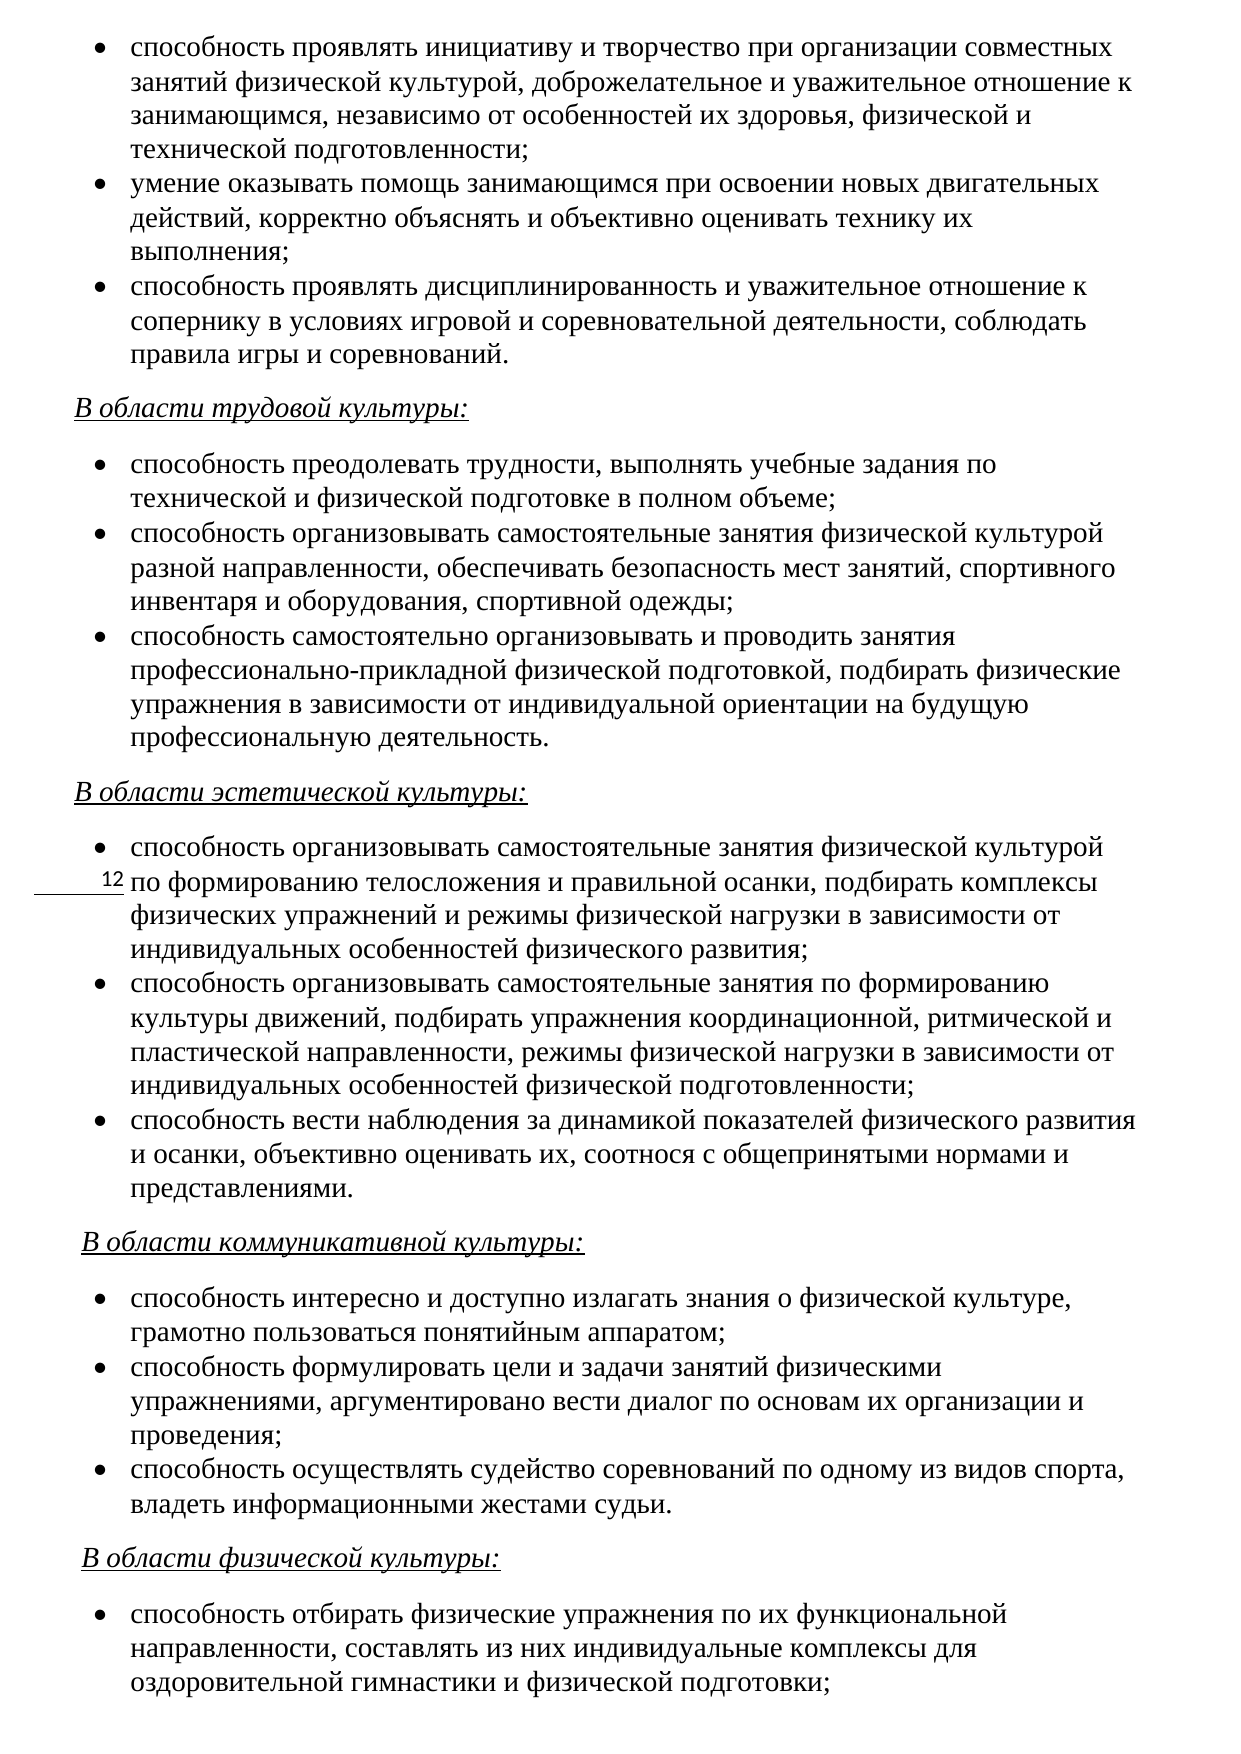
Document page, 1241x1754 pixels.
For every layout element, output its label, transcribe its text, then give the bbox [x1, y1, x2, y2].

list способность проявлять инициативу и творчество при организации совместных занятий физической культурой, доброжелательное и уважительное отношение к занимающимся, независимо от особенностей их здоровья, физической и технической подготовленности; [93, 28, 1137, 164]
text В области коммуникативной культуры: [74, 1224, 1137, 1258]
list способность преодолевать трудности, выполнять учебные задания по технической и физической подготовке в полном объеме; [93, 445, 1137, 514]
list способность проявлять дисциплинированность и уважительное отношение к сопернику в условиях игровой и соревновательной деятельности, соблюдать правила игры и соревнований. [93, 267, 1137, 370]
list способность организовывать самостоятельные занятия по формированию культуры движений, подбирать упражнения координационной, ритмической и пластической направленности, режимы физической нагрузки в зависимости от индивидуальных особенностей физической подготовленности; [93, 964, 1137, 1101]
list способность осуществлять судейство соревнований по одному из видов спорта, владеть информационными жестами судьи. [93, 1451, 1137, 1520]
text В области трудовой культуры: [74, 391, 1137, 424]
list способность интересно и доступно излагать знания о физической культуре, грамотно пользоваться понятийным аппаратом; [93, 1279, 1137, 1348]
list умение оказывать помощь занимающимся при освоении новых двигательных действий, корректно объяснять и объективно оценивать технику их выполнения; [93, 164, 1137, 267]
list способность организовывать самостоятельные занятия физической культурой по формированию телосложения и правильной осанки, подбирать комплексы физических упражнений и режимы физической нагрузки в зависимости от индивидуальных особенностей физического развития; [93, 828, 1137, 964]
list способность вести наблюдения за динамикой показателей физического развития и осанки, объективно оценивать их, соотнося с общепринятыми нормами и представлениями. [93, 1101, 1137, 1203]
list способность формулировать цели и задачи занятий физическими упражнениями, аргументировано вести диалог по основам их организации и проведения; [93, 1348, 1137, 1451]
text В области эстетической культуры: [74, 774, 1137, 807]
text В области физической культуры: [74, 1541, 1137, 1574]
list способность отбирать физические упражнения по их функциональной направленности, составлять из них индивидуальные комплексы для оздоровительной гимнастики и физической подготовки; [93, 1595, 1137, 1698]
list способность организовывать самостоятельные занятия физической культурой разной направленности, обеспечивать безопасность мест занятий, спортивного инвентаря и оборудования, спортивной одежды; [93, 514, 1137, 617]
list способность самостоятельно организовывать и проводить занятия профессионально-прикладной физической подготовкой, подбирать физические упражнения в зависимости от индивидуальной ориентации на будущую профессиональную деятельность. [93, 617, 1137, 753]
